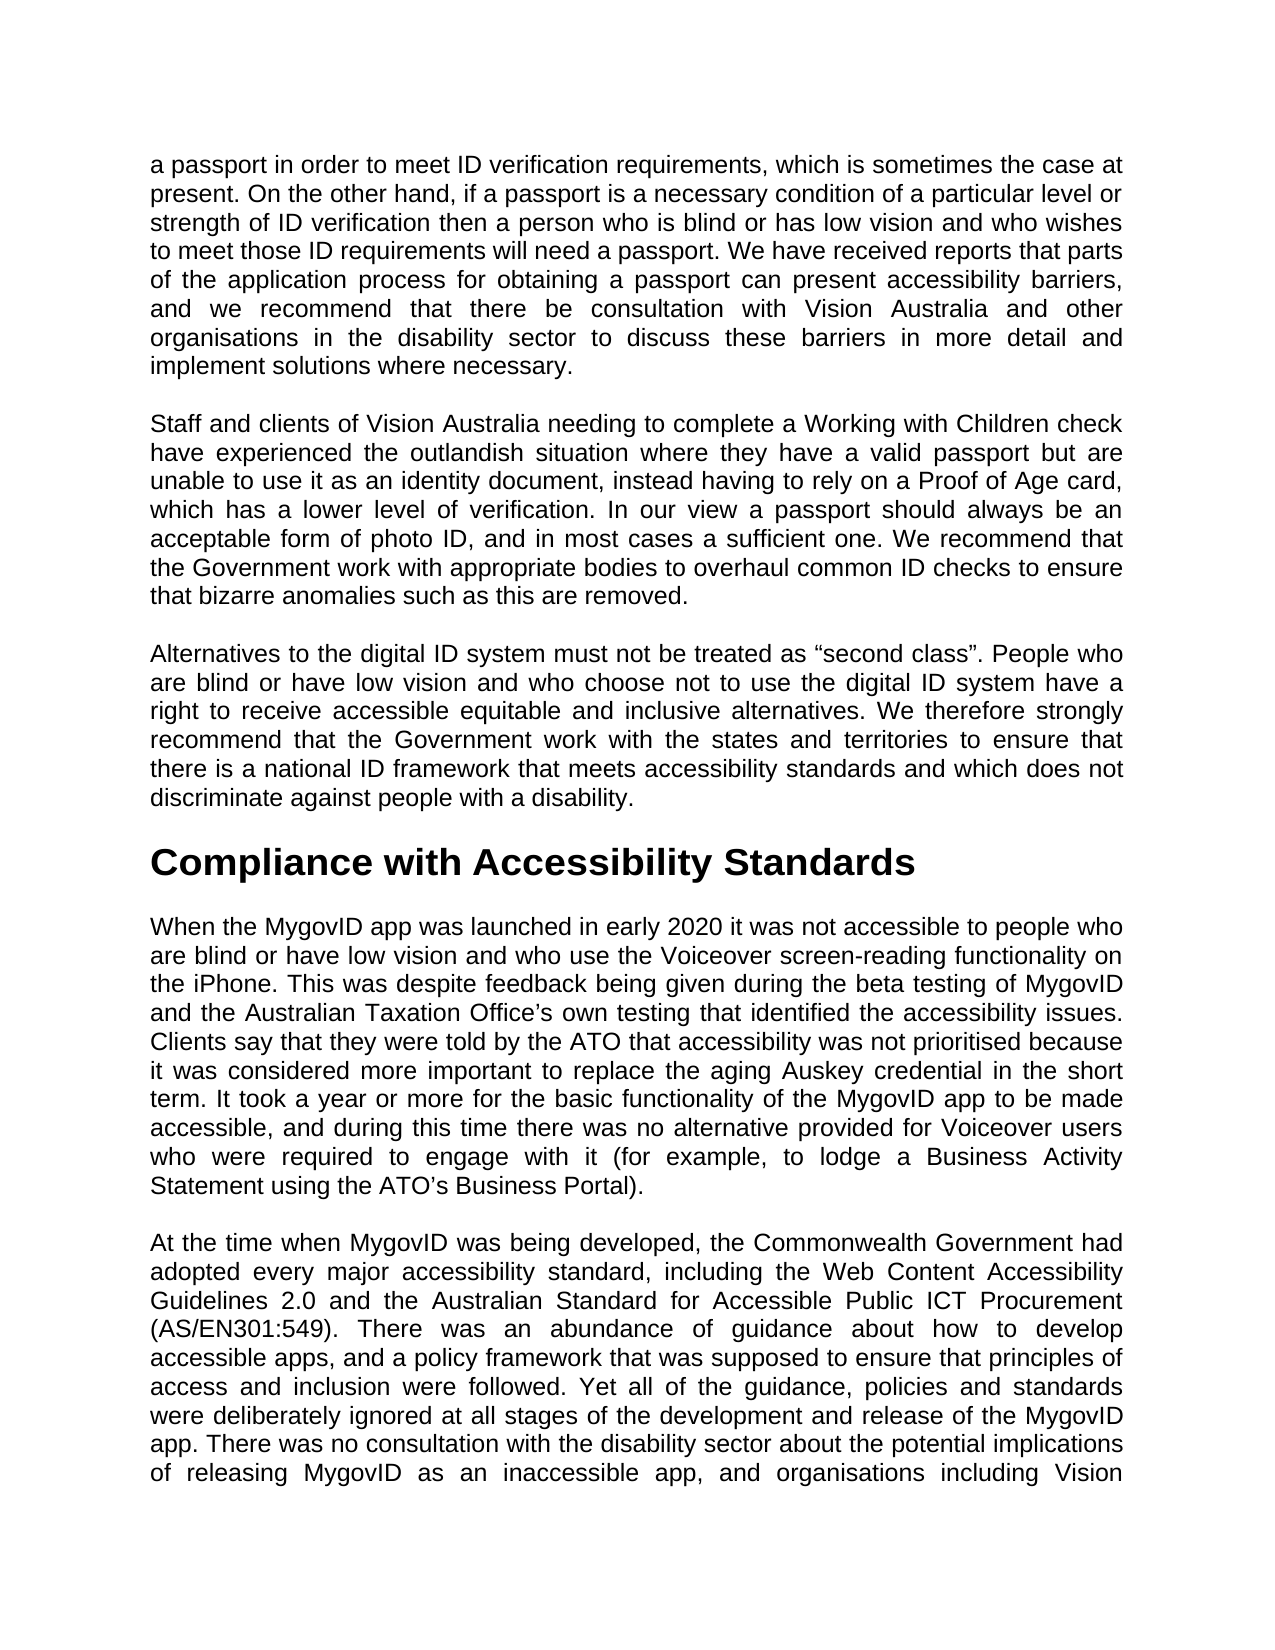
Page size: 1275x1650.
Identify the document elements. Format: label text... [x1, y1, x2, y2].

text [150, 150, 1125, 380]
text When the MygovID app was launched in early 2020 it was not accessible to people who are blind or have low vision and who use the Voiceover screen-reading functionality on the iPhone. This was despite feedback being given during the beta testing of MygovID and the Australian Taxation Office’s own testing that identified the accessibility issues. Clients say that they were told by the ATO that accessibility was not prioritised because it was considered more important to replace the aging Auskey credential in the short term. It took a year or more for the basic functionality of the MygovID app to be made accessible, and during this time there was no alternative provided for Voiceover users who were required to engage with it (for example, to lodge a Business Activity Statement using the ATO’s Business Portal). [150, 912, 1125, 1199]
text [150, 1228, 1125, 1487]
text Staff and clients of Vision Australia needing to complete a Working with Children check have experienced the outlandish situation where they have a valid passport but are unable to use it as an identity document, instead having to rely on a Proof of Age card, which has a lower level of verification. In our view a passport should always be an acceptable form of photo ID, and in most cases a sufficient one. We recommend that the Government work with appropriate bodies to overhaul common ID checks to ensure that bizarre anomalies such as this are removed. [150, 409, 1125, 610]
subtitle Compliance with Accessibility Standards [150, 840, 1125, 883]
text Alternatives to the digital ID system must not be treated as “second class”. People who are blind or have low vision and who choose not to use the digital ID system have a right to receive accessible equitable and inclusive alternatives. We therefore strongly recommend that the Government work with the states and territories to ensure that there is a national ID framework that meets accessibility standards and which does not discriminate against people with a disability. [150, 639, 1125, 811]
